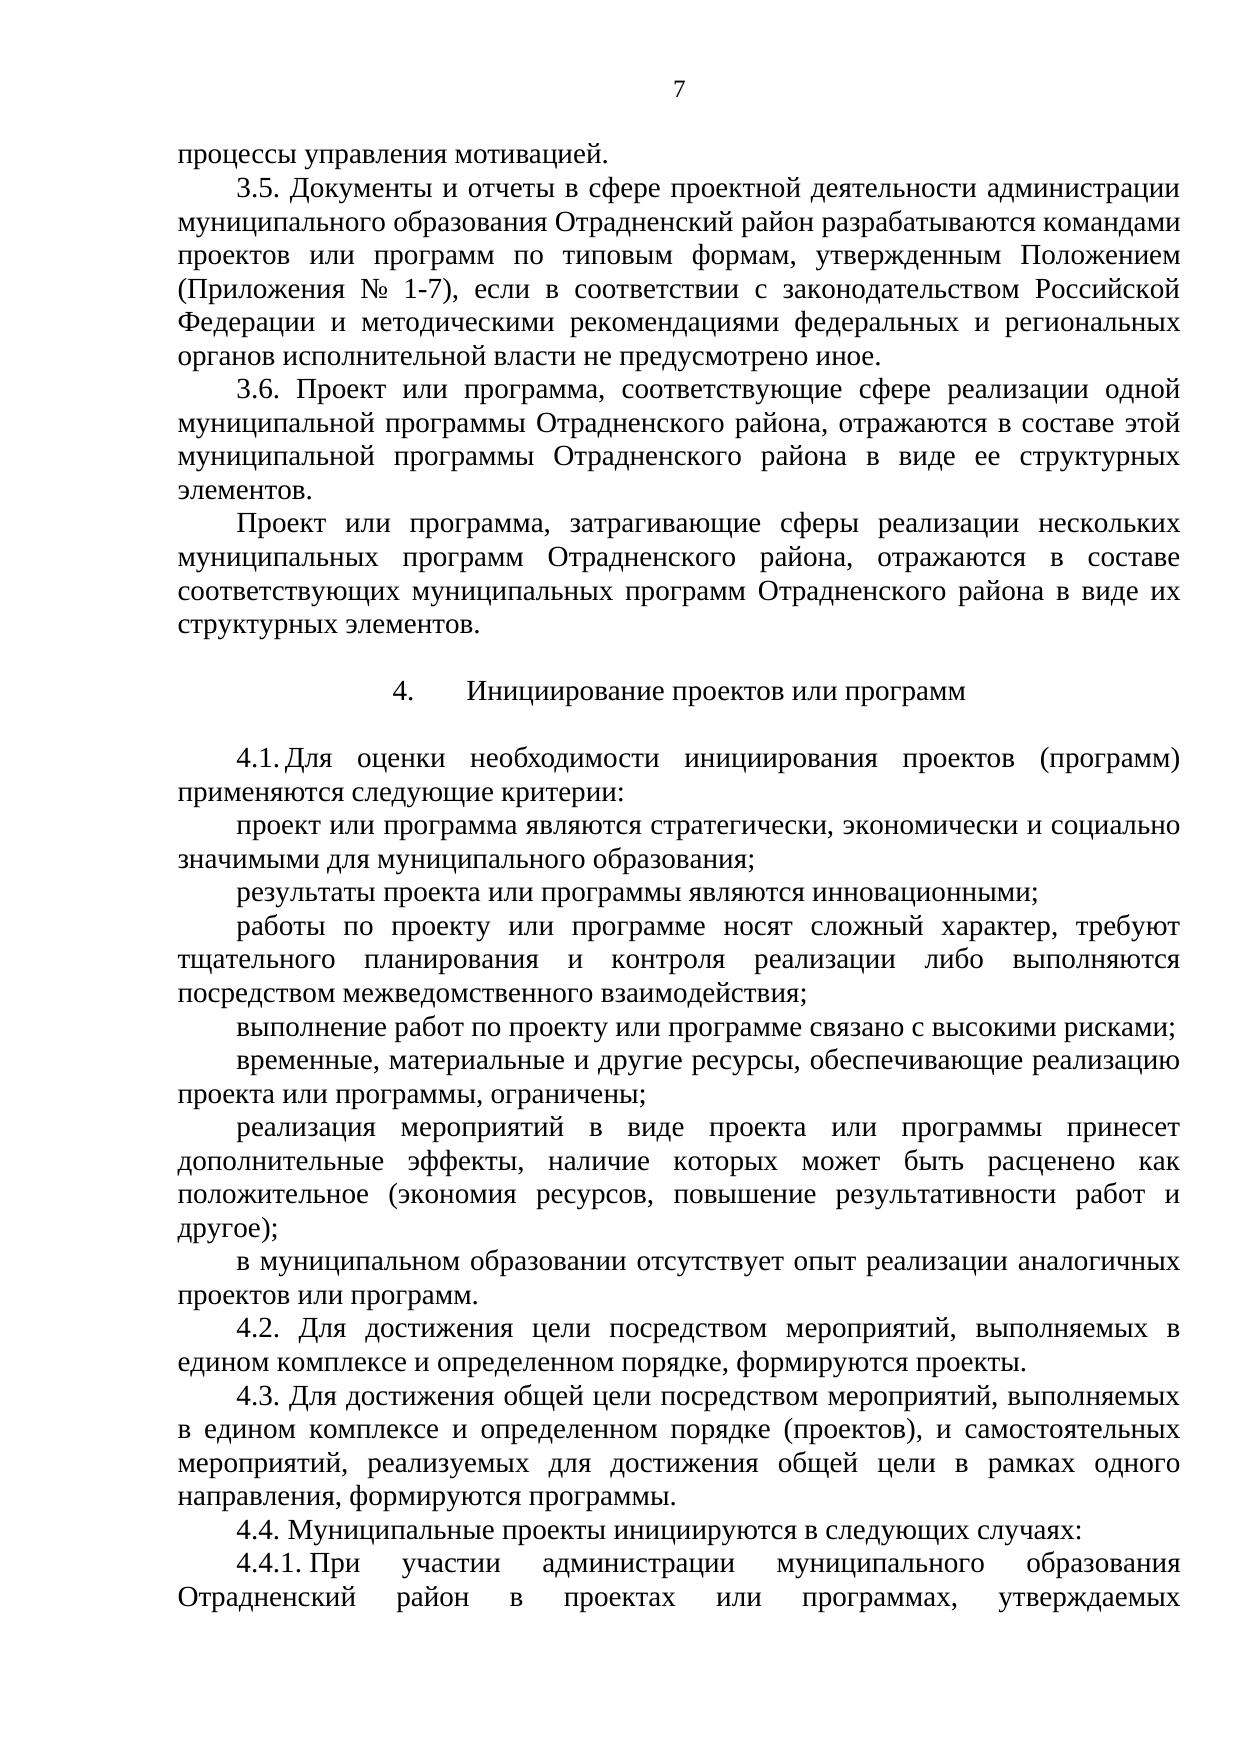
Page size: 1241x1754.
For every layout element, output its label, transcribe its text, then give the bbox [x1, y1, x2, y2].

text результаты проекта или программы являются инновационными; [177, 874, 1181, 908]
text в муниципальном образовании отсутствует опыт реализации аналогичных проектов или программ. [177, 1243, 1181, 1311]
text 4.4. Муниципальные проекты инициируются в следующих случаях: [177, 1512, 1181, 1545]
text 3.5. Документы и отчеты в сфере проектной деятельности администрации муниципального образования Отрадненский район разрабатываются командами проектов или программ по типовым формам, утвержденным Положением (Приложения № 1-7), если в соответствии с законодательством Российской Федерации и методическими рекомендациями федеральных и региональных органов исполнительной власти не предусмотрено иное. [177, 170, 1181, 371]
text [177, 137, 1181, 170]
text реализация мероприятий в виде проекта или программы принесет дополнительные эффекты, наличие которых может быть расценено как положительное (экономия ресурсов, повышение результативности работ и другое); [177, 1109, 1181, 1243]
text 4.3. Для достижения общей цели посредством мероприятий, выполняемых в едином комплексе и определенном порядке (проектов), и самостоятельных мероприятий, реализуемых для достижения общей цели в рамках одного направления, формируются программы. [177, 1378, 1181, 1512]
text выполнение работ по проекту или программе связано с высокими рисками; [177, 1009, 1181, 1042]
text Проект или программа, затрагивающие сферы реализации нескольких муниципальных программ Отрадненского района, отражаются в составе соответствующих муниципальных программ Отрадненского района в виде их структурных элементов. [177, 506, 1181, 640]
list Инициирование проектов или программ [177, 673, 1181, 707]
text 4.2. Для достижения цели посредством мероприятий, выполняемых в едином комплексе и определенном порядке, формируются проекты. [177, 1311, 1181, 1378]
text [177, 1545, 1181, 1612]
text работы по проекту или программе носят сложный характер, требуют тщательного планирования и контроля реализации либо выполняются посредством межведомственного взаимодействия; [177, 908, 1181, 1009]
list Для оценки необходимости инициирования проектов (программ) применяются следующие критерии: [177, 740, 1181, 807]
text временные, материальные и другие ресурсы, обеспечивающие реализацию проекта или программы, ограничены; [177, 1042, 1181, 1109]
text 3.6. Проект или программа, соответствующие сфере реализации одной муниципальной программы Отрадненского района, отражаются в составе этой муниципальной программы Отрадненского района в виде ее структурных элементов. [177, 371, 1181, 506]
text проект или программа являются стратегически, экономически и социально значимыми для муниципального образования; [177, 807, 1181, 874]
